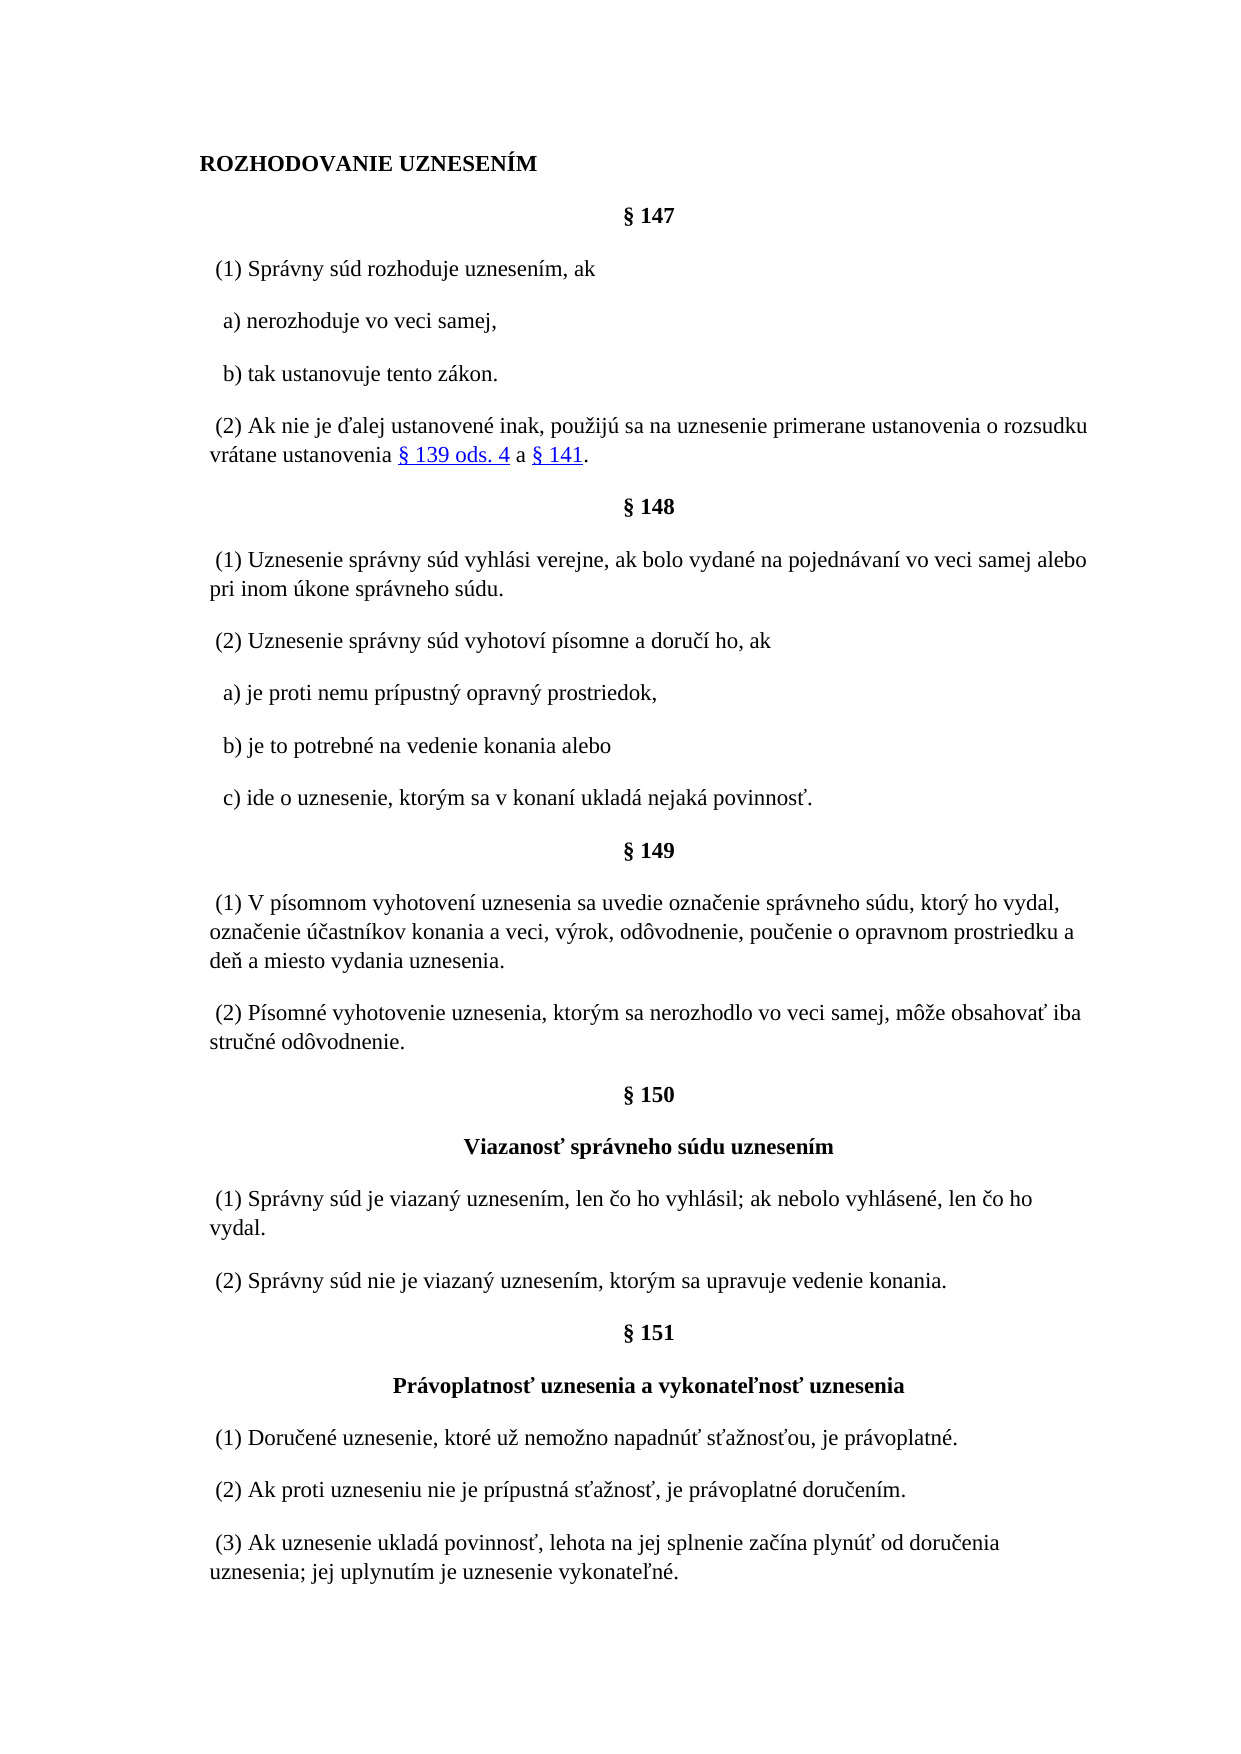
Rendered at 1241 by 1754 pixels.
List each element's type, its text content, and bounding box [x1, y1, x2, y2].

text (1) Správny súd rozhoduje uznesením, ak [209, 255, 1090, 281]
text § 151 [202, 1319, 1090, 1346]
text a) nerozhoduje vo veci samej, [217, 307, 1090, 333]
text (2) Ak nie je ďalej ustanovené inak, použijú sa na uznesenie primerane ustanovenia o rozsudku vrátane ustanovenia § 139 ods. 4 a § 141. [209, 412, 1090, 467]
text § 149 [202, 837, 1090, 863]
text Právoplatnosť uznesenia a vykonateľnosť uznesenia [202, 1372, 1090, 1398]
text b) tak ustanovuje tento zákon. [217, 359, 1090, 386]
text (2) Uznesenie správny súd vyhotoví písomne a doručí ho, ak [209, 627, 1090, 653]
text (1) Doručené uznesenie, ktoré už nemožno napadnúť sťažnosťou, je právoplatné. [209, 1424, 1090, 1450]
text (2) Správny súd nie je viazaný uznesením, ktorým sa upravuje vedenie konania. [209, 1267, 1090, 1293]
text (2) Ak proti uzneseniu nie je prípustná sťažnosť, je právoplatné doručením. [209, 1476, 1090, 1503]
text (2) Písomné vyhotovenie uznesenia, ktorým sa nerozhodlo vo veci samej, môže obsahovať iba stručné odôvodnenie. [209, 999, 1090, 1055]
text ROZHODOVANIE UZNESENÍM [194, 150, 1090, 176]
text a) je proti nemu prípustný opravný prostriedok, [217, 679, 1090, 706]
text c) ide o uznesenie, ktorým sa v konaní ukladá nejaká povinnosť. [217, 784, 1090, 811]
text (1) V písomnom vyhotovení uznesenia sa uvedie označenie správneho súdu, ktorý ho vydal, označenie účastníkov konania a veci, výrok, odôvodnenie, poučenie o opravnom prostriedku a deň a miesto vydania uznesenia. [209, 889, 1090, 973]
text Viazanosť správneho súdu uznesením [202, 1133, 1090, 1159]
text (3) Ak uznesenie ukladá povinnosť, lehota na jej splnenie začína plynúť od doručenia uznesenia; jej uplynutím je uznesenie vykonateľné. [209, 1529, 1090, 1584]
text (1) Správny súd je viazaný uznesením, len čo ho vyhlásil; ak nebolo vyhlásené, len čo ho vydal. [209, 1186, 1090, 1241]
text § 150 [202, 1081, 1090, 1107]
text (1) Uznesenie správny súd vyhlási verejne, ak bolo vydané na pojednávaní vo veci samej alebo pri inom úkone správneho súdu. [209, 546, 1090, 601]
text b) je to potrebné na vedenie konania alebo [217, 732, 1090, 758]
text § 147 [202, 202, 1090, 229]
text § 148 [202, 493, 1090, 520]
